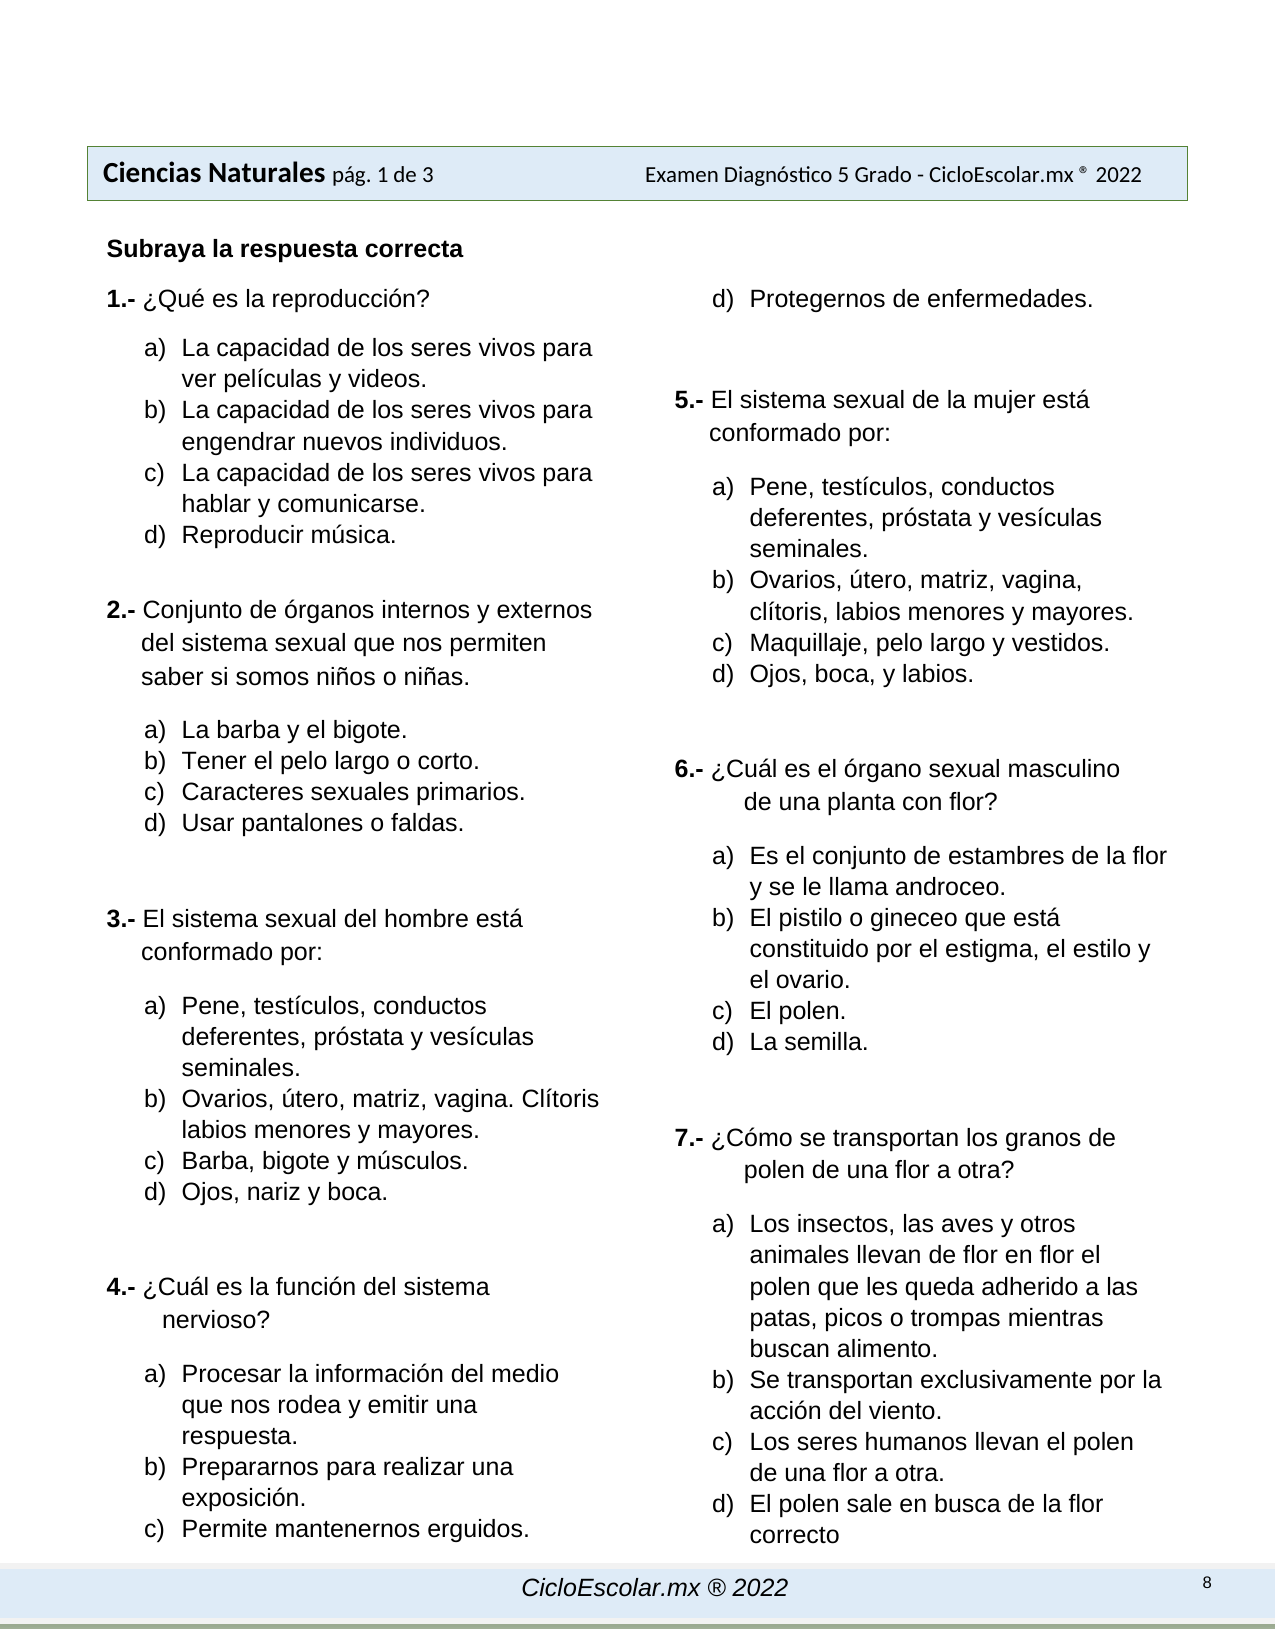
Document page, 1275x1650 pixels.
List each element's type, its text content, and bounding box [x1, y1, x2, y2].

list Los seres humanos llevan el polen de una flor a otra. [712, 1427, 1169, 1486]
list Prepararnos para realizar una exposición. [144, 1452, 601, 1512]
list La capacidad de los seres vivos para ver películas y videos. [144, 333, 601, 393]
list Pene, testículos, conductos deferentes, próstata y vesículas seminales. [712, 472, 1169, 563]
list Permite mantenernos erguidos. [144, 1514, 601, 1543]
list Maquillaje, pelo largo y vestidos. [712, 627, 1169, 656]
text 5.- El sistema sexual de la mujer está conformado por: [674, 385, 1169, 447]
list Es el conjunto de estambres de la flor y se le llama androceo. [712, 841, 1169, 901]
list Ojos, nariz y boca. [144, 1177, 601, 1206]
list Ovarios, útero, matriz, vagina. Clítoris labios menores y mayores. [144, 1084, 601, 1144]
text Subraya la respuesta correcta [106, 234, 1169, 263]
text 7.- ¿Cómo se transportan los granos de polen de una flor a otra? [674, 1122, 1169, 1184]
list La semilla. [712, 1027, 1169, 1056]
list El pistilo o gineceo que está constituido por el estigma, el estilo y el ovario. [712, 903, 1169, 994]
list Tener el pelo largo o corto. [144, 746, 601, 775]
text 4.- ¿Cuál es la función del sistema nervioso? [106, 1272, 601, 1334]
list Los insectos, las aves y otros animales llevan de flor en flor el polen que les queda adherido a las patas, picos o trompas mientras buscan alimento. [712, 1209, 1169, 1362]
list Se transportan exclusivamente por la acción del viento. [712, 1364, 1169, 1424]
list El polen. [712, 996, 1169, 1025]
list Barba, bigote y músculos. [144, 1146, 601, 1175]
list La barba y el bigote. [144, 715, 601, 744]
text 6.- ¿Cuál es el órgano sexual masculino de una planta con flor? [674, 754, 1169, 816]
list Ojos, boca, y labios. [712, 658, 1169, 687]
text 2.- Conjunto de órganos internos y externos del sistema sexual que nos permiten saber si somos niños o niñas. [106, 595, 601, 690]
text 1.- ¿Qué es la reproducción? [106, 284, 601, 313]
list Caracteres sexuales primarios. [144, 777, 601, 806]
list Pene, testículos, conductos deferentes, próstata y vesículas seminales. [144, 991, 601, 1082]
list Procesar la información del medio que nos rodea y emitir una respuesta. [144, 1359, 601, 1450]
text 3.- El sistema sexual del hombre está conformado por: [106, 904, 601, 966]
list Usar pantalones o faldas. [144, 808, 601, 837]
list Ovarios, útero, matriz, vagina, clítoris, labios menores y mayores. [712, 565, 1169, 625]
list La capacidad de los seres vivos para engendrar nuevos individuos. [144, 396, 601, 455]
list La capacidad de los seres vivos para hablar y comunicarse. [144, 458, 601, 517]
list El polen sale en busca de la flor correcto [712, 1489, 1169, 1548]
list Protegernos de enfermedades. [712, 284, 1169, 313]
list Reproducir música. [144, 520, 601, 548]
